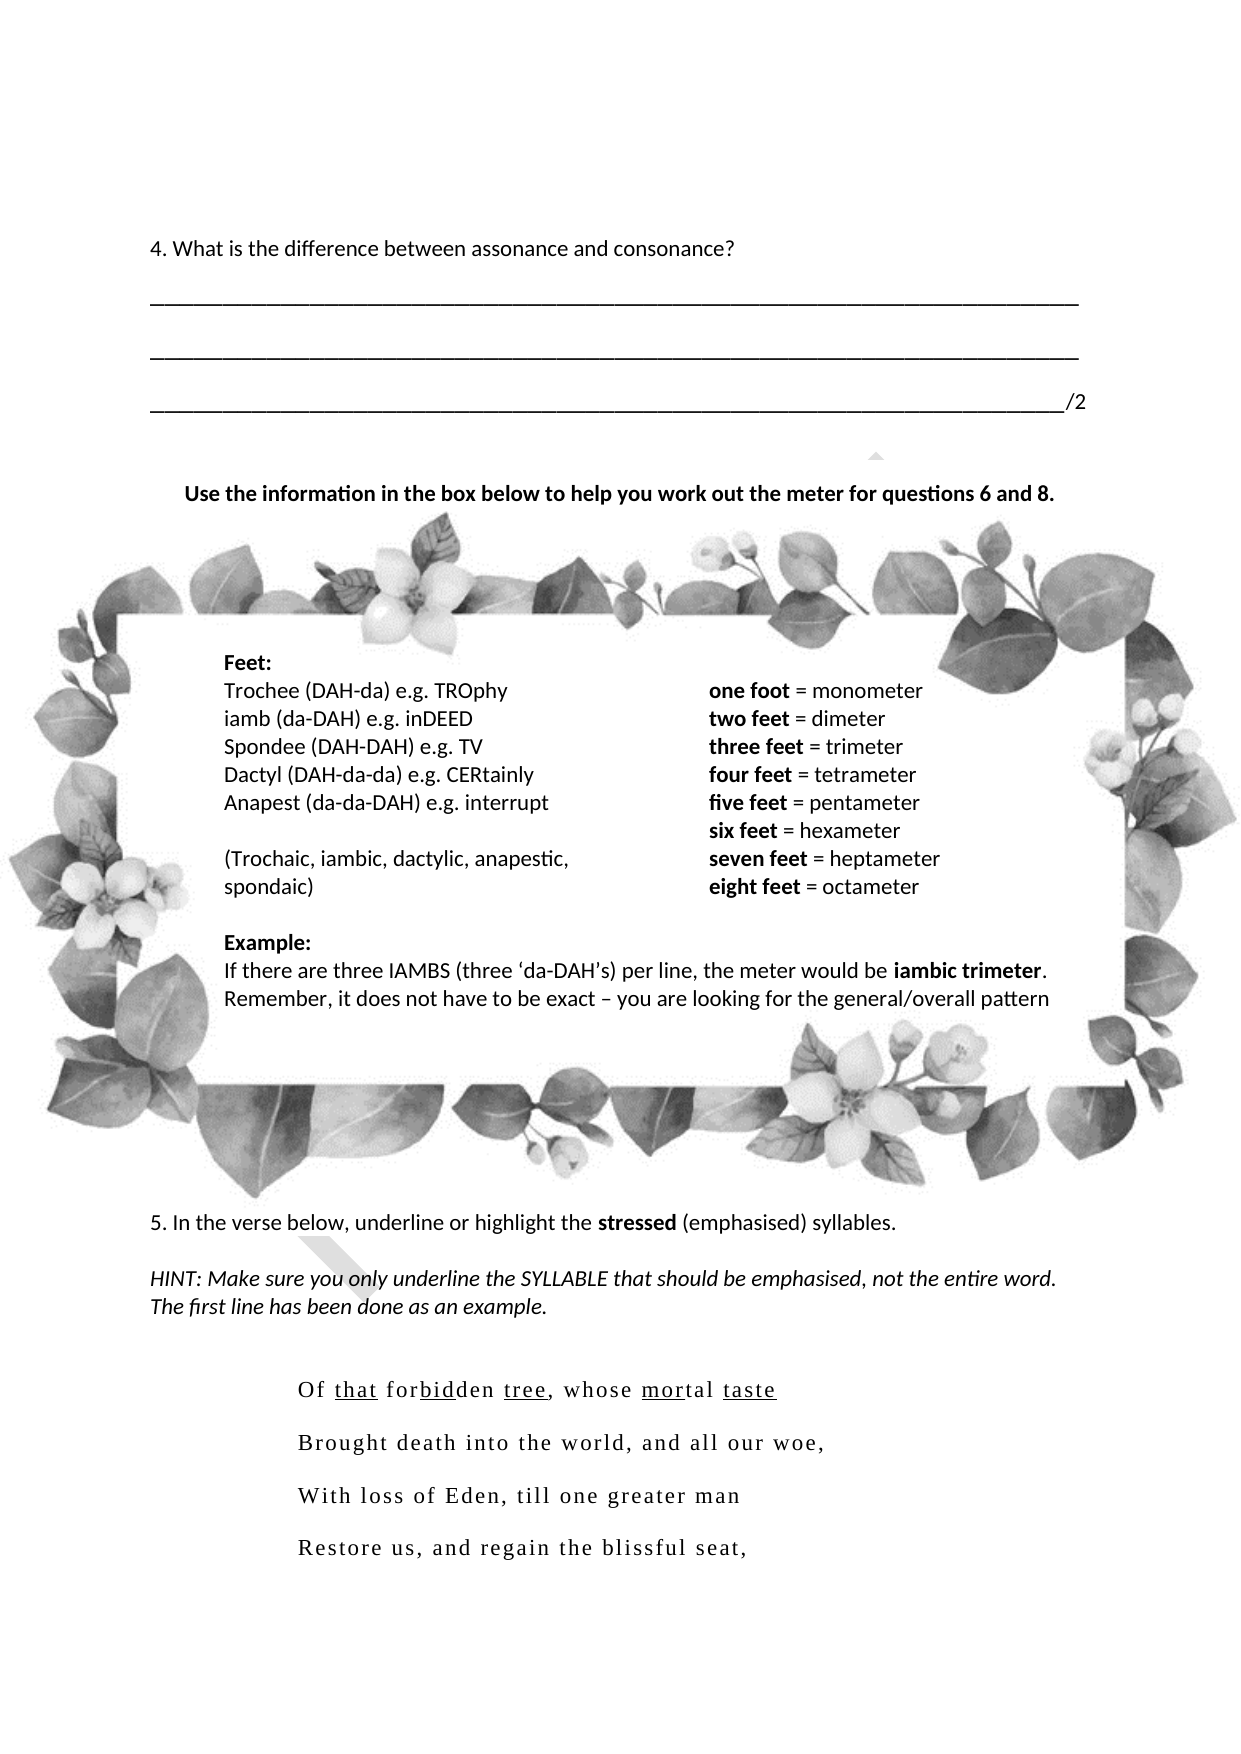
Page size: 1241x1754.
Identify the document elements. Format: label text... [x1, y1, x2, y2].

text Trochee (DAH-da) e.g. TROphy [224, 676, 620, 704]
text one foot = monometer [694, 676, 1090, 704]
text eight feet = octameter [694, 872, 1090, 900]
text If there are three IAMBS (three ‘da-DAH’s) per line, the meter would be iambic trimeter. Remember, it does not have to be exact – you are looking for the general/overall pattern [224, 956, 1090, 1012]
picture [0, 460, 1241, 1236]
text Example: [224, 928, 1090, 956]
text HINT: Make sure you only underline the SYLLABLE that should be emphasised, not the entire word. The first line has been done as an example. [150, 1264, 1090, 1320]
text Dactyl (DAH-da-da) e.g. CERtainly [224, 760, 620, 788]
text four feet = tetrameter [694, 760, 1090, 788]
text _______________________________________________________________/2 [150, 381, 1090, 417]
text 4. What is the difference between assonance and consonance? [150, 234, 1090, 262]
text (Trochaic, iambic, dactylic, anapestic, spondaic) [224, 844, 620, 900]
text 5. In the verse below, underline or highlight the stressed (emphasised) syllables. [150, 1208, 1090, 1236]
text Anapest (da-da-DAH) e.g. interrupt [224, 788, 620, 816]
text three feet = trimeter [694, 732, 1090, 760]
text seven feet = heptameter [694, 844, 1090, 872]
text Spondee (DAH-DAH) e.g. TV [224, 732, 620, 760]
text Of that forbidden tree, whose mortal taste [150, 1376, 1090, 1403]
text Use the information in the box below to help you work out the meter for questions 6 and 8. [150, 479, 1090, 508]
text Restore us, and regain the blissful seat, [150, 1534, 1090, 1561]
text two feet = dimeter [694, 704, 1090, 732]
text With loss of Eden, till one greater man [150, 1482, 1090, 1508]
text Feet: [224, 648, 620, 676]
text ________________________________________________________________________________________________________________________________ [150, 274, 1090, 364]
text Brought death into the world, and all our woe, [150, 1429, 1090, 1455]
text five feet = pentameter [694, 788, 1090, 816]
text six feet = hexameter [694, 816, 1090, 844]
text iamb (da-DAH) e.g. inDEED [224, 704, 620, 732]
